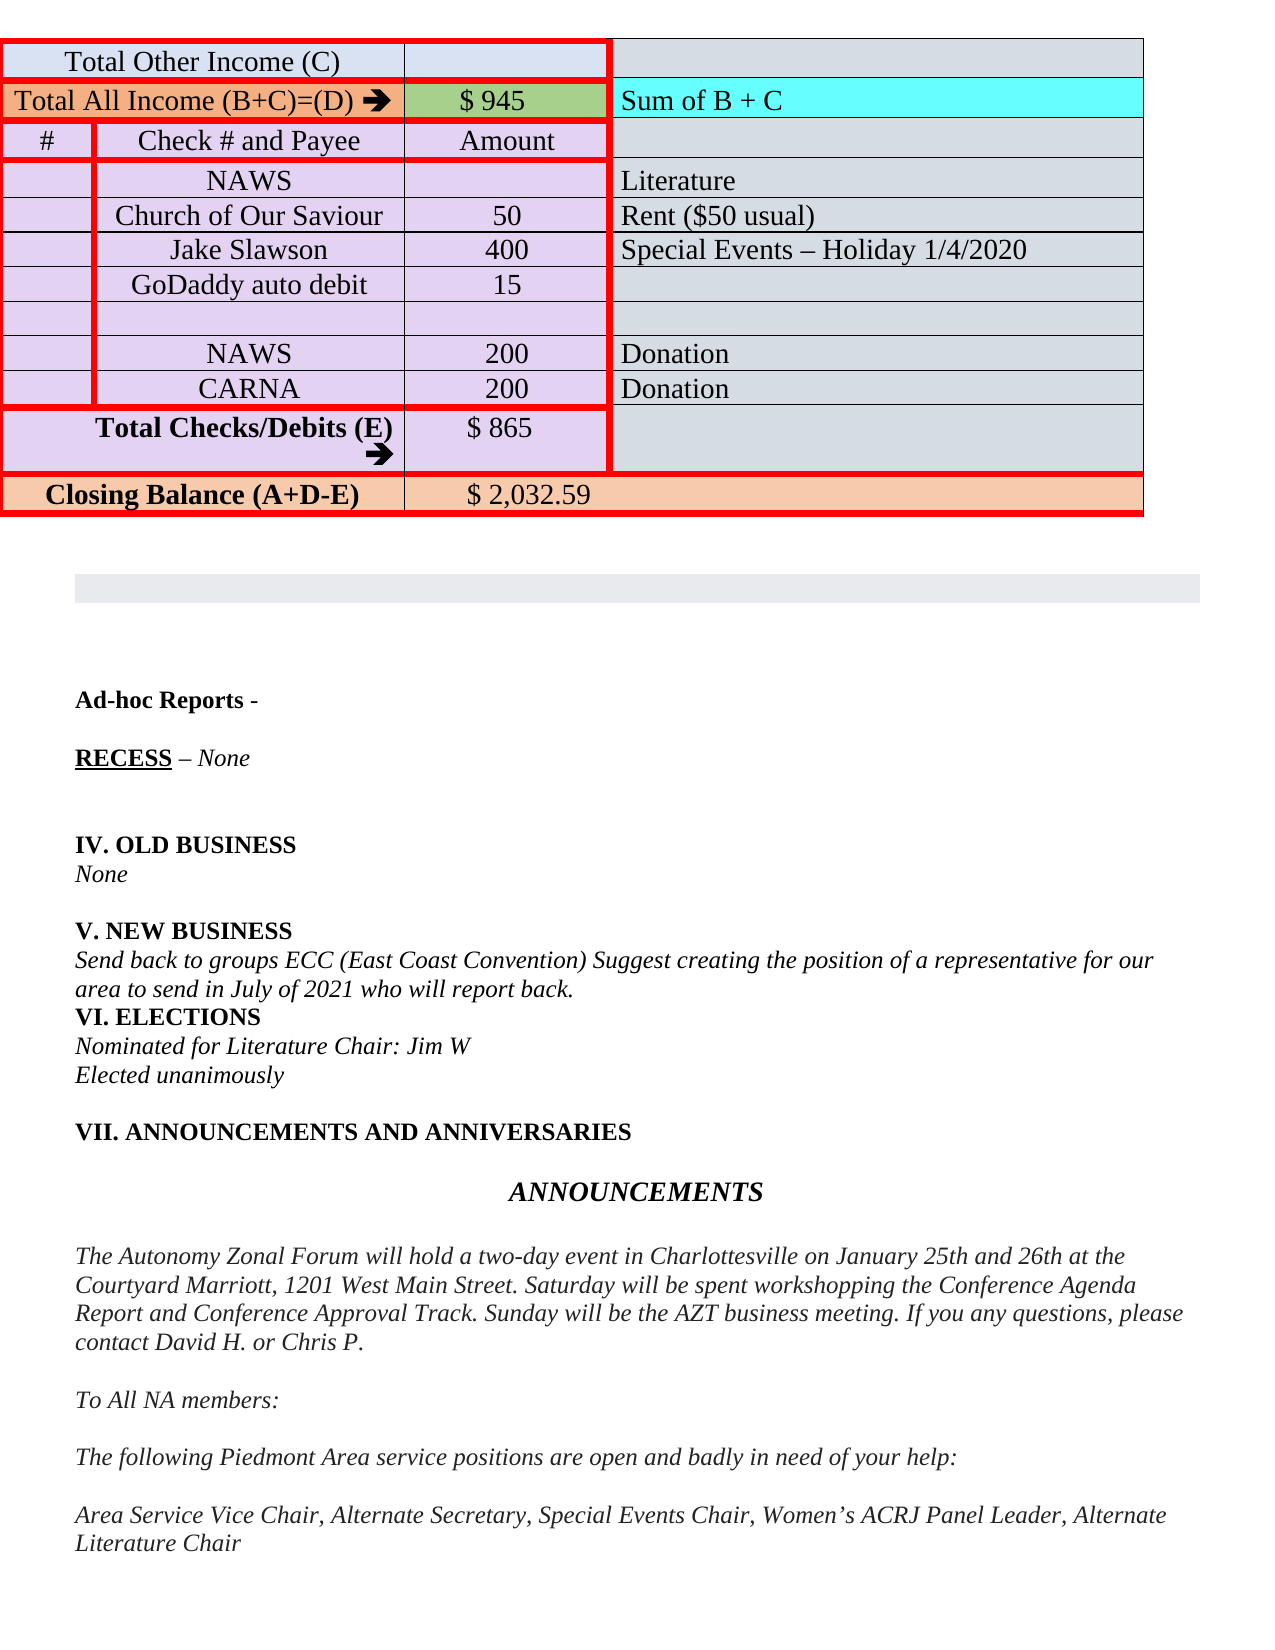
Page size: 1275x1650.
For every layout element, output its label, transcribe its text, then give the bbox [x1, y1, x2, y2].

table_cell NAWS [97, 336, 404, 370]
table_cell Church of Our Saviour [97, 198, 404, 231]
text IV. OLD BUSINESS [75, 830, 1200, 859]
table_cell [97, 302, 404, 335]
text None [75, 859, 1200, 887]
table_cell Donation [613, 371, 1143, 404]
text Ad-hoc Reports - [75, 686, 1200, 714]
table_cell Total Other Income (C) [3, 44, 404, 77]
table_cell [3, 336, 91, 370]
table_cell Literature [613, 158, 1143, 197]
table_cell [3, 371, 91, 404]
text The following Piedmont Area service positions are open and badly in need of your help: [75, 1442, 1200, 1471]
table_cell Closing Balance (A+D-E) [3, 477, 404, 510]
table_cell [405, 302, 606, 335]
text VII. ANNOUNCEMENTS AND ANNIVERSARIES [75, 1117, 1200, 1146]
table_cell Total Checks/Debits (E) [3, 411, 404, 471]
text To All NA members: [75, 1385, 1200, 1413]
table_cell [405, 163, 606, 197]
table_cell GoDaddy auto debit [97, 267, 404, 301]
table_cell Donation [613, 336, 1143, 370]
text ANNOUNCEMENTS [75, 1175, 1200, 1208]
text The Autonomy Zonal Forum will hold a two-day event in Charlottesville on January 25th and 26th at the Courtyard Marriott, 1201 West Main Street. Saturday will be spent workshopping the Conference Agenda Report and Conference Approval Track. Sunday will be the AZT business meeting. If you any questions, please contact David H. or Chris P. [75, 1241, 1200, 1356]
text Area Service Vice Chair, Alternate Secretary, Special Events Chair, Women’s ACRJ Panel Leader, Alternate Literature Chair [75, 1500, 1200, 1557]
table_cell Check # and Payee [97, 124, 404, 157]
table_cell Jake Slawson [97, 233, 404, 266]
table_cell [613, 39, 1143, 77]
table_cell 200 [405, 371, 606, 404]
table_cell Sum of B + C [613, 78, 1143, 117]
table_cell [613, 267, 1143, 301]
table_cell [613, 302, 1143, 335]
table_cell CARNA [97, 371, 404, 404]
table_cell $ 2,032.59 [405, 477, 1143, 510]
table_cell [3, 198, 91, 231]
table_cell [3, 302, 91, 335]
table_cell # [3, 124, 91, 157]
table_cell [3, 233, 91, 266]
table_cell Rent ($50 usual) [613, 198, 1143, 231]
text Send back to groups ECC (East Coast Convention) Suggest creating the position of a representative for our area to send in July of 2021 who will report back. [75, 945, 1200, 1002]
table_cell $ 865 [405, 411, 606, 471]
text Elected unanimously [75, 1060, 1200, 1089]
text RECESS​ – None [75, 743, 1200, 801]
table_cell Amount [405, 124, 606, 157]
table_cell Special Events – Holiday 1/4/2020 [613, 233, 1143, 266]
table_cell [613, 405, 1143, 471]
table_cell 50 [405, 198, 606, 231]
text V. NEW BUSINESS [75, 916, 1200, 945]
table_cell 200 [405, 336, 606, 370]
table_cell 400 [405, 233, 606, 266]
table_cell Total All Income (B+C)=(D) [3, 84, 404, 117]
table_cell [3, 163, 91, 197]
text VI. ELECTIONS [75, 1002, 1200, 1031]
text Nominated for Literature Chair: Jim W [75, 1031, 1200, 1060]
table_cell [3, 267, 91, 301]
table_cell NAWS [97, 163, 404, 197]
table_cell $ 945 [405, 84, 606, 117]
table_cell [613, 118, 1143, 157]
table_cell 15 [405, 267, 606, 301]
table_cell [405, 44, 606, 77]
